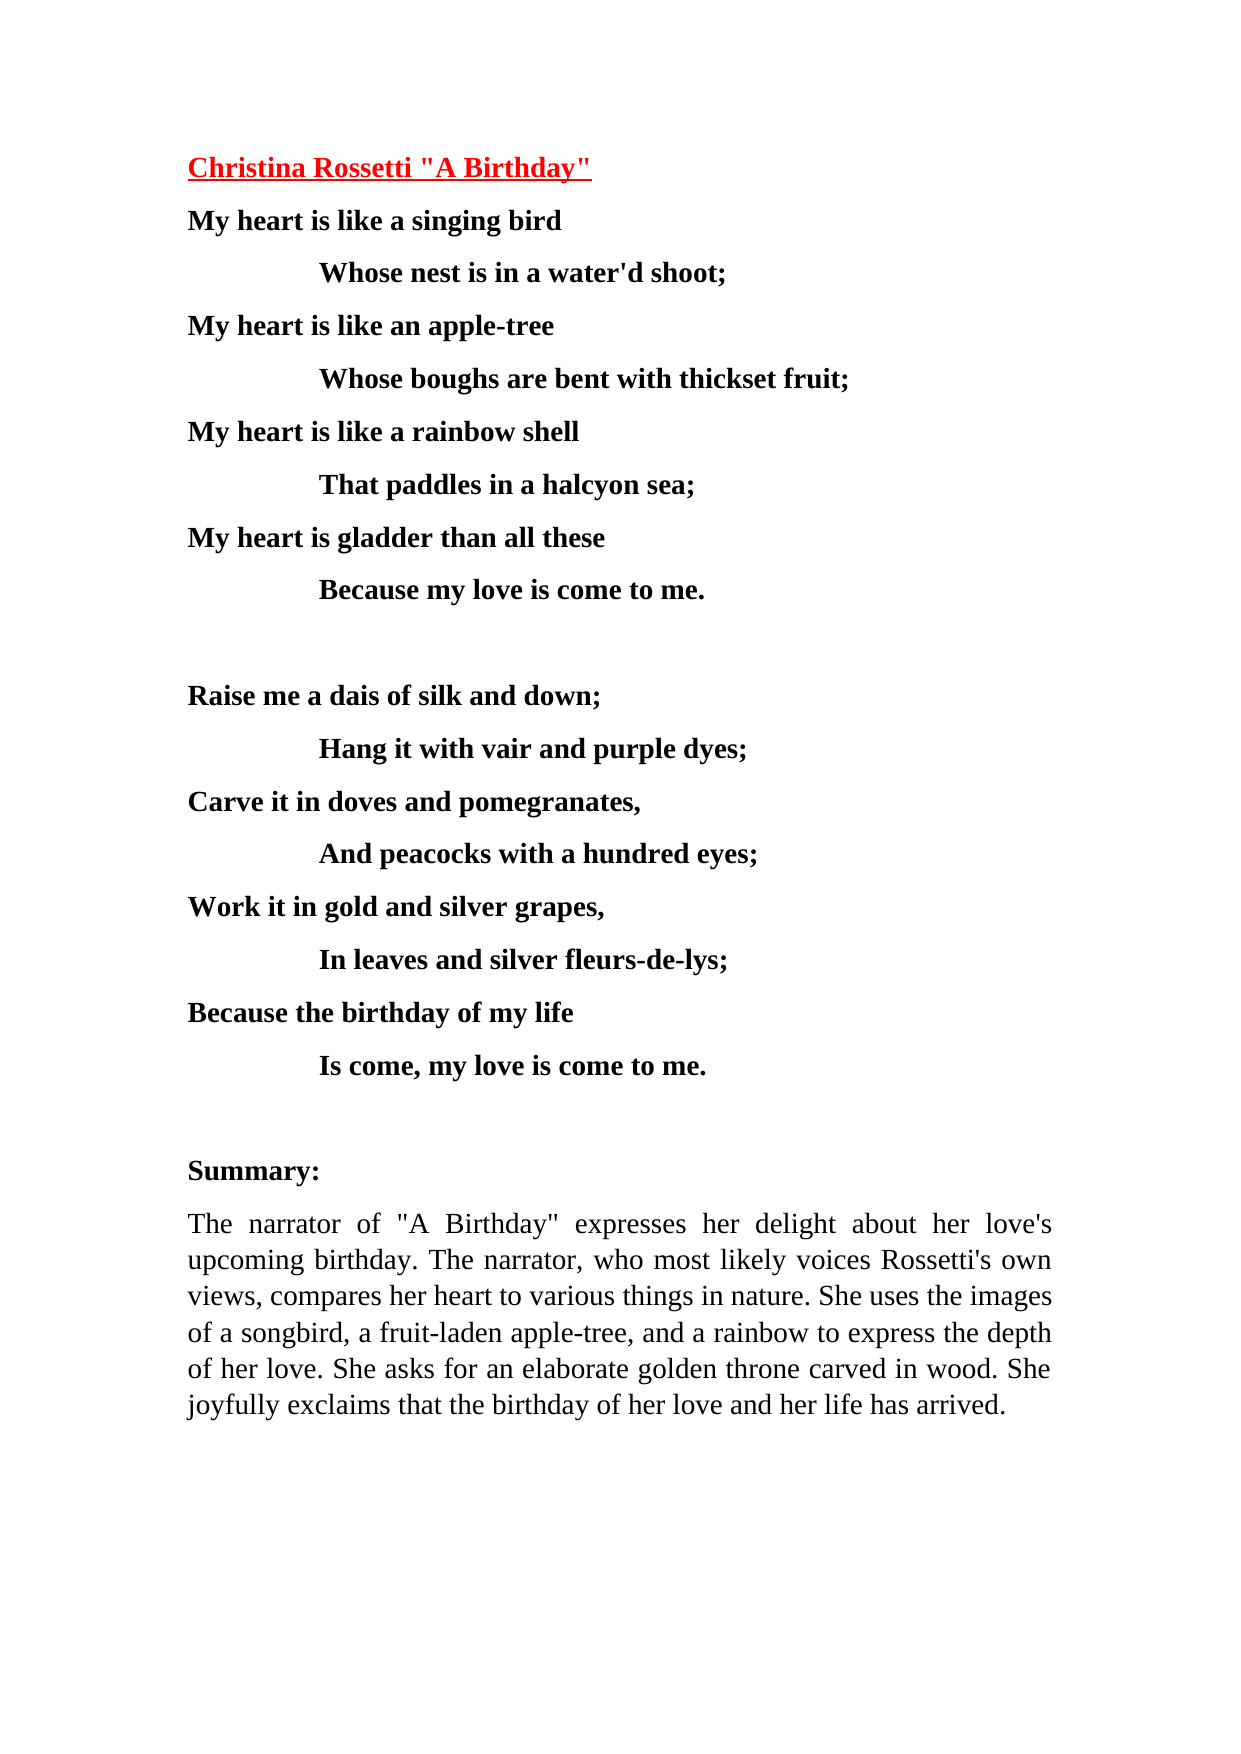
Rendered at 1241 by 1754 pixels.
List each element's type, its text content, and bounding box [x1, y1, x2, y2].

text That paddles in a halcyon sea; [187, 467, 1053, 500]
text Hang it with vair and purple dyes; [187, 731, 1053, 764]
text Christina Rossetti "A Birthday" [187, 150, 1053, 183]
text My heart is like an apple-tree [187, 308, 1053, 342]
text Carve it in doves and pomegranates, [187, 784, 1053, 817]
text Raise me a dais of silk and down; [187, 678, 1053, 712]
text My heart is like a rainbow shell [187, 414, 1053, 448]
text Summary: [187, 1153, 1053, 1187]
text In leaves and silver fleurs-de-lys; [187, 942, 1053, 976]
text Because my love is come to me. [187, 572, 1053, 606]
text And peacocks with a hundred eyes; [187, 837, 1053, 870]
text The narrator of "A Birthday" expresses her delight about her love's upcoming birthday. The narrator, who most likely voices Rossetti's own views, compares her heart to various things in nature. She uses the images of a songbird, a fruit-laden apple-tree, and a rainbow to express the depth of her love. She asks for an elaborate golden throne carved in wood. She joyfully exclaims that the birthday of her love and her life has arrived. [187, 1206, 1053, 1421]
text My heart is gladder than all these [187, 520, 1053, 553]
text Whose boughs are bent with thickset fruit; [187, 361, 1053, 395]
text Work it in gold and silver grapes, [187, 889, 1053, 923]
text My heart is like a singing bird [187, 203, 1053, 236]
text Because the birthday of my life [187, 995, 1053, 1028]
text Is come, my love is come to me. [187, 1048, 1053, 1081]
text Whose nest is in a water'd shoot; [187, 256, 1053, 289]
